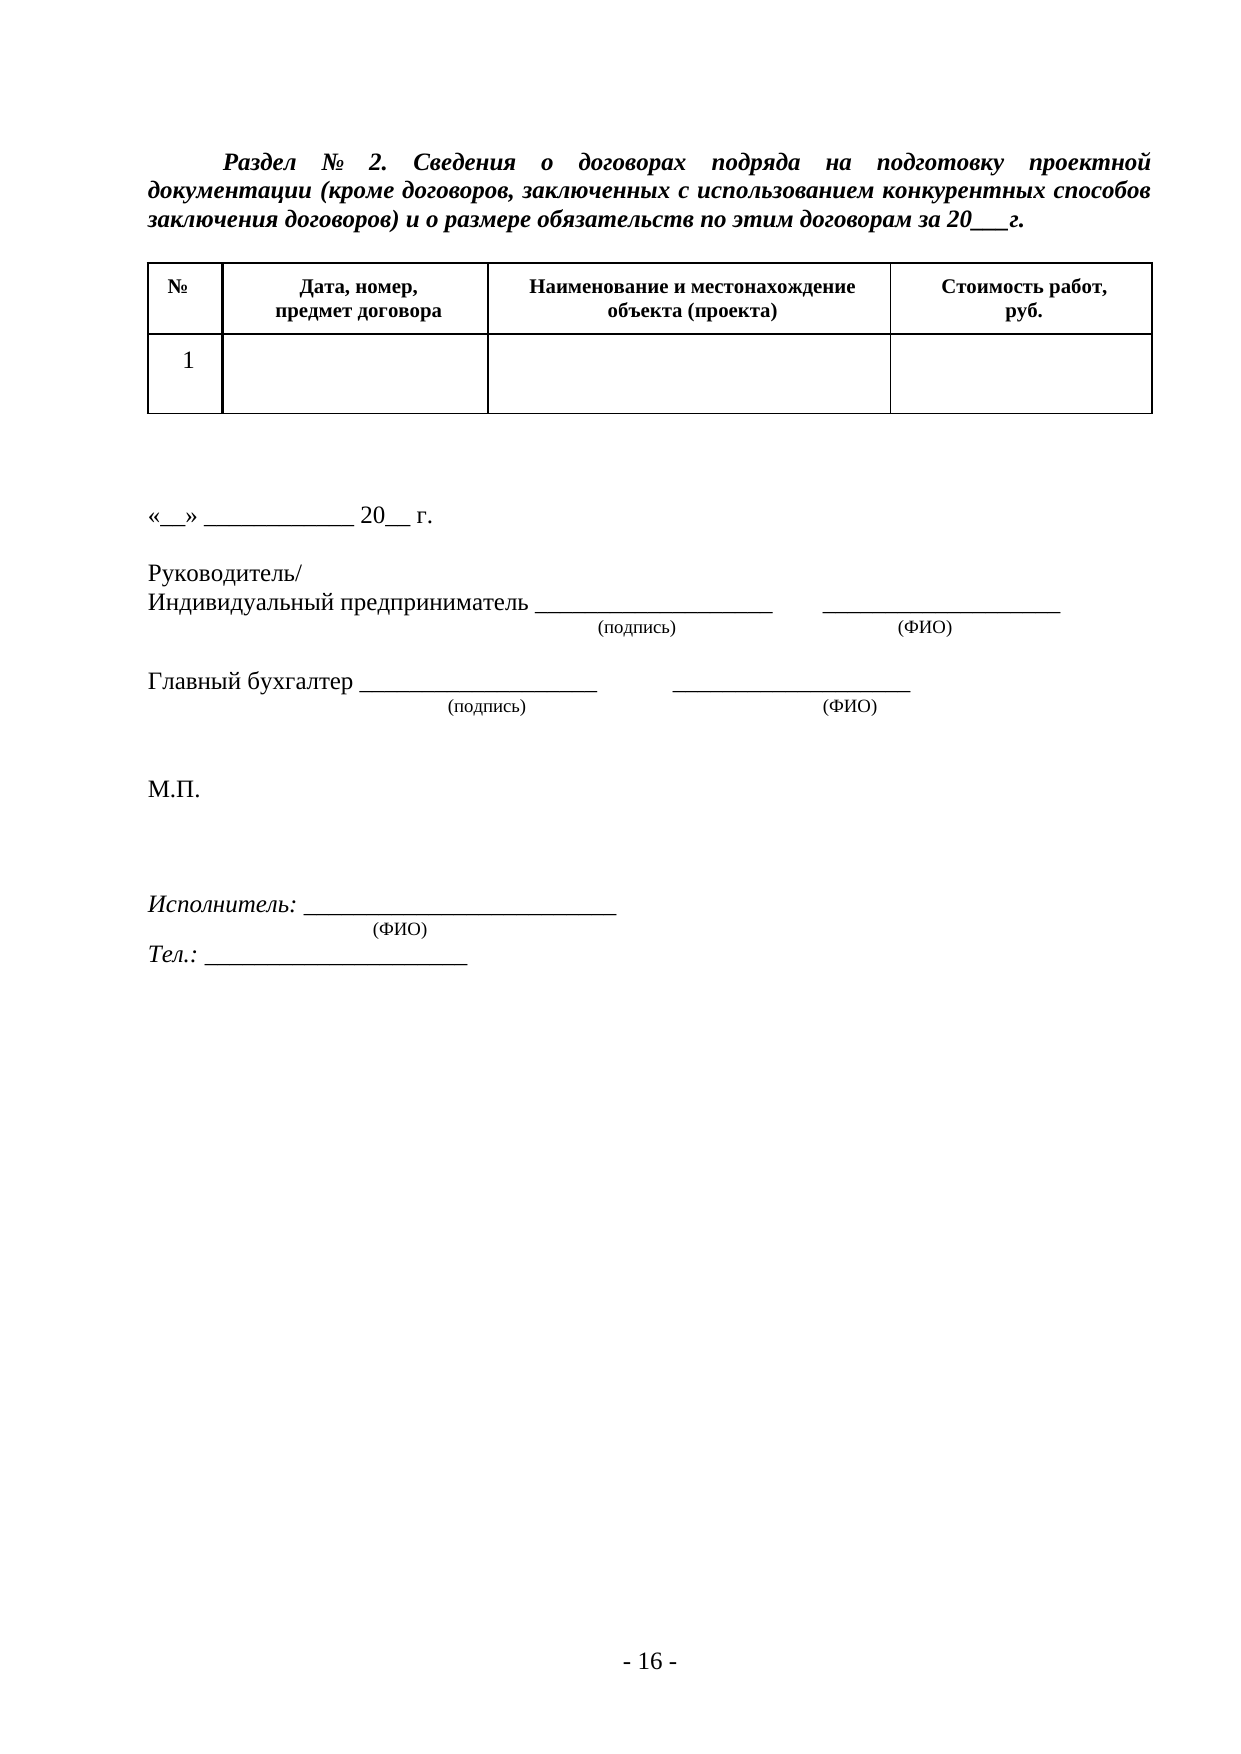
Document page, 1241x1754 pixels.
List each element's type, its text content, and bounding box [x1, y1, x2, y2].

text Руководитель/ [148, 558, 1152, 587]
table_header Дата, номер, предмет договора [224, 264, 487, 333]
text Раздел № 2. Сведения о договорах подряда на подготовку проектной документации (кроме договоров, заключенных с использованием конкурентных способов заключения договоров) и о размере обязательств по этим договорам за 20___г. [148, 147, 1152, 233]
table_cell [224, 335, 487, 413]
table_header Наименование и местонахождение объекта (проекта) [489, 264, 890, 333]
text М.П. [148, 774, 1152, 802]
text Главный бухгалтер ___________________ ___________________ [148, 666, 1152, 695]
table_cell [891, 335, 1151, 413]
text «__» ____________ 20__ г. [148, 501, 1152, 529]
table_header № [149, 264, 221, 333]
table_header Стоимость работ, руб. [891, 264, 1151, 333]
text Тел.: _____________________ [148, 939, 1152, 968]
text (ФИО) [298, 917, 1152, 939]
text Индивидуальный предприниматель ___________________ ___________________ [148, 587, 1152, 616]
table_cell [489, 335, 890, 413]
table_cell 1 [149, 335, 221, 413]
text (подпись) (ФИО) [373, 695, 1152, 716]
text (подпись) (ФИО) [523, 616, 1152, 637]
text Исполнитель: _________________________ [148, 889, 1152, 917]
